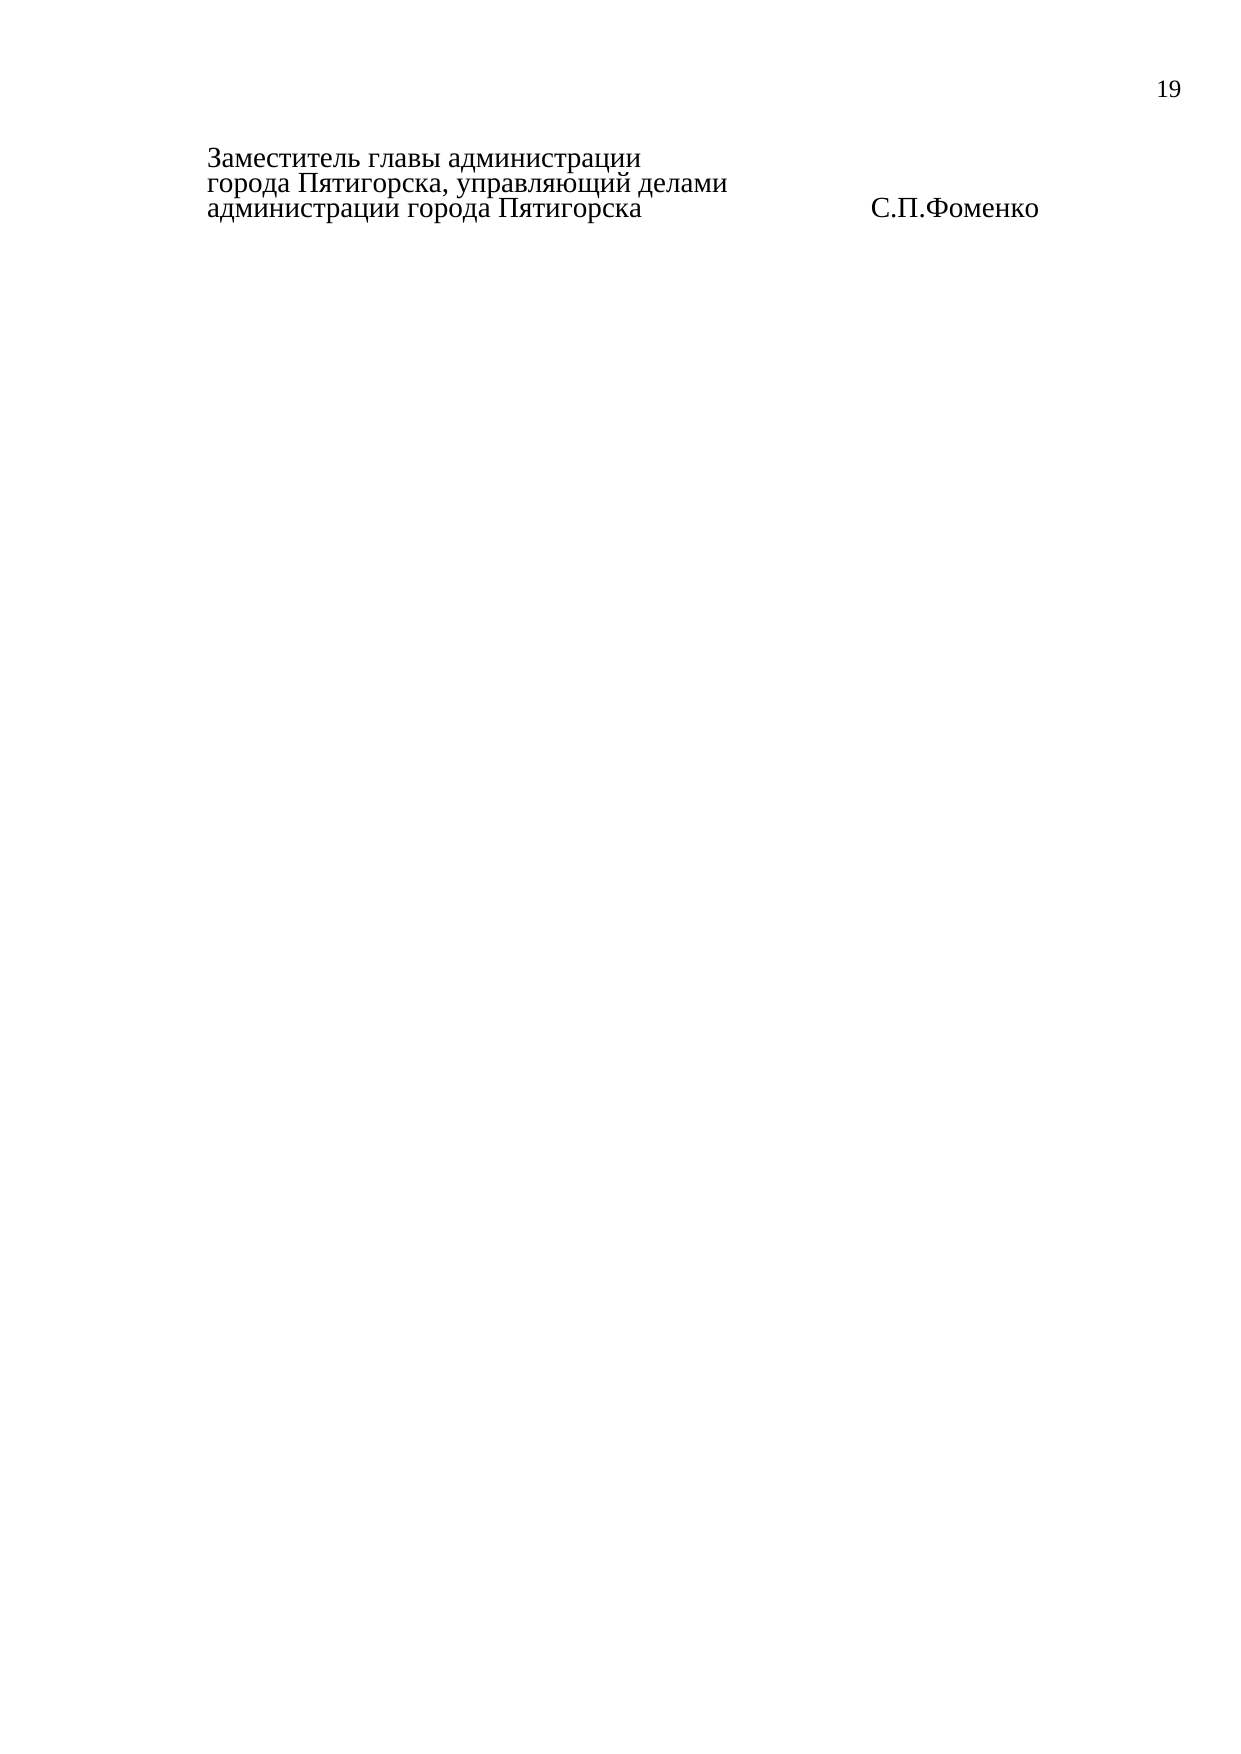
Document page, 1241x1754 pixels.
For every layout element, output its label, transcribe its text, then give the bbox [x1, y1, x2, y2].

text города Пятигорска, управляющий делами [207, 173, 1181, 198]
text администрации города Пятигорска С.П.Фоменко [207, 198, 1181, 223]
text Заместитель главы администрации [207, 148, 1181, 173]
